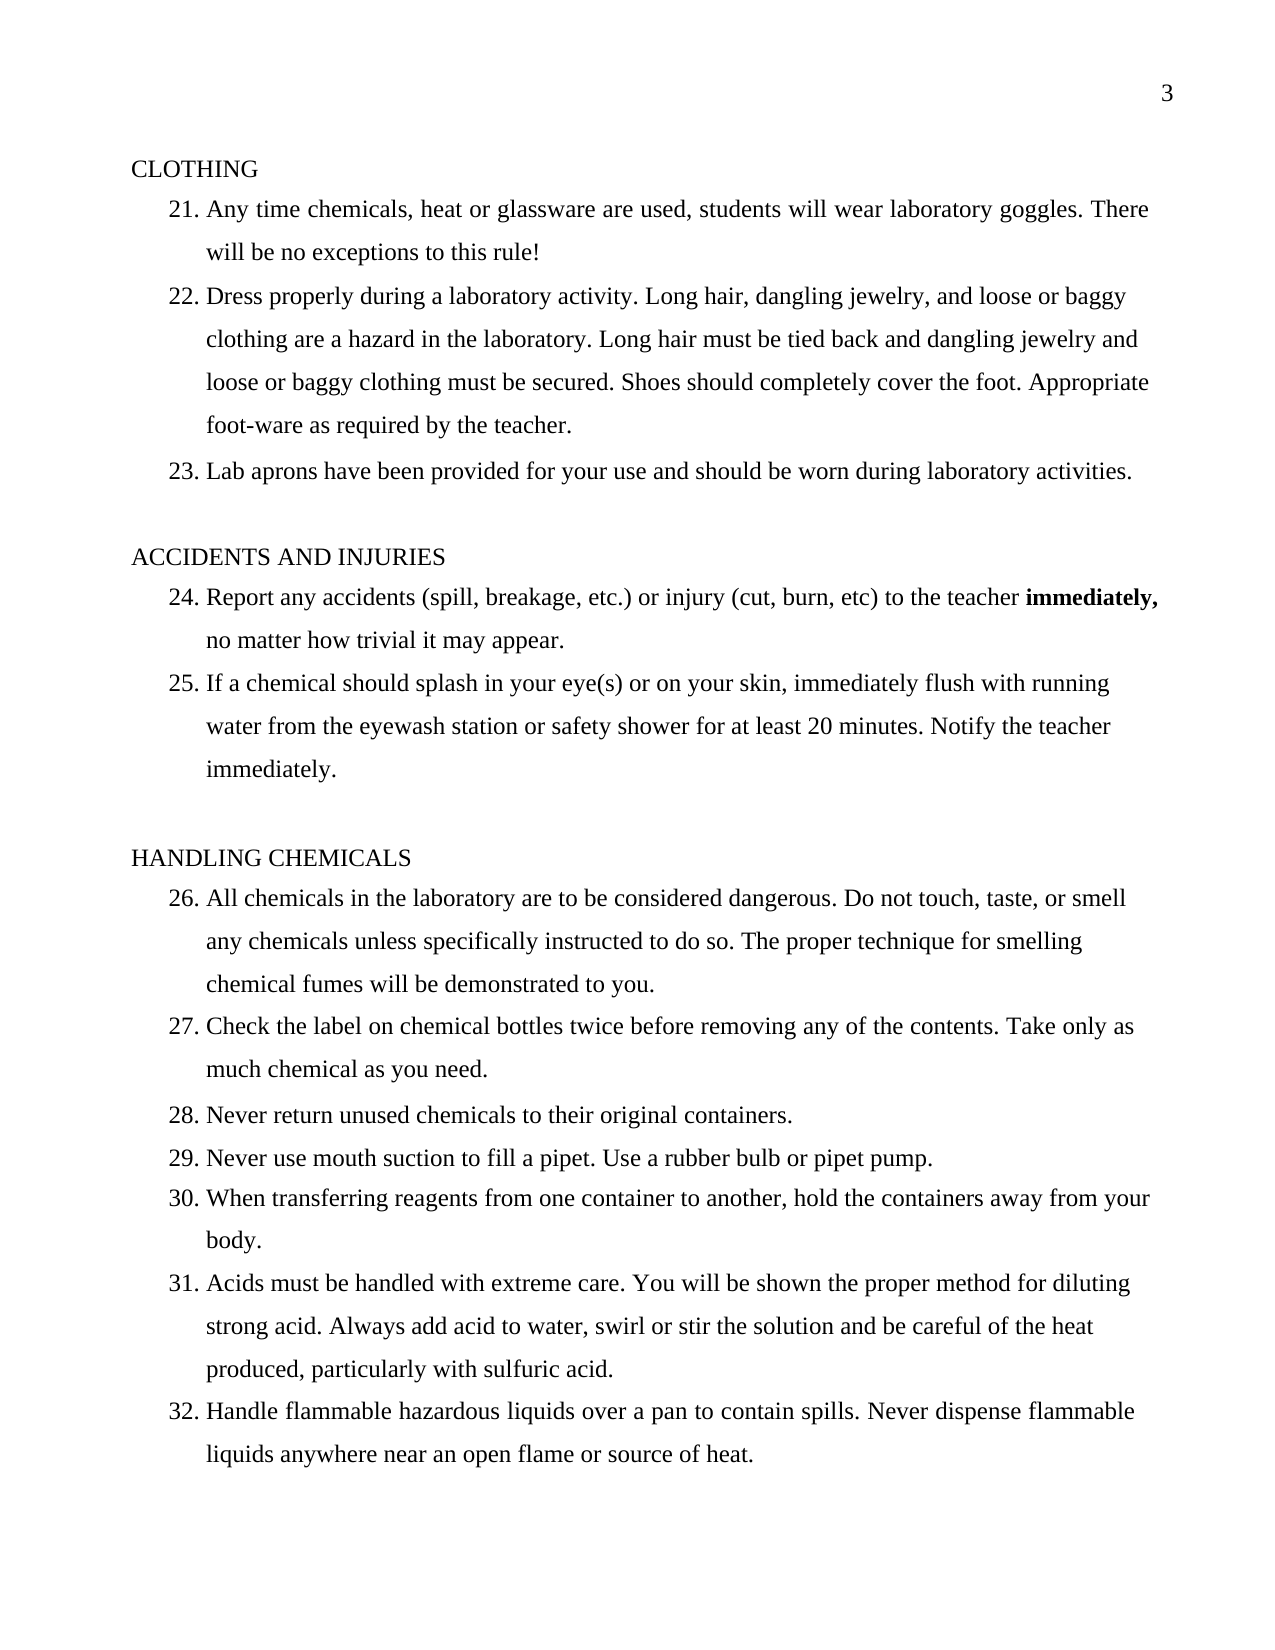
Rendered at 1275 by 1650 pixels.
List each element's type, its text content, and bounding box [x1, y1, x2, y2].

text 3 [131, 79, 1173, 108]
list Check the label on chemical bottles twice before removing any of the contents. Take only as much chemical as you need. [168, 1001, 1136, 1086]
list Report any accidents (spill, breakage, etc.) or injury (cut, burn, etc) to the teacher immediately, no matter how trivial it may appear. [168, 571, 1166, 657]
list Handle flammable hazardous liquids over a pan to contain spills. Never dispense flammable liquids anywhere near an open flame or source of heat. [168, 1386, 1136, 1471]
list Acids must be handled with extreme care. You will be shown the proper method for diluting strong acid. Always add acid to water, swirl or stir the solution and be careful of the heat produced, particularly with sulfuric acid. [168, 1257, 1136, 1386]
list Any time chemicals, heat or glassware are used, students will wear laboratory goggles. There will be no exceptions to this rule! [168, 183, 1151, 269]
text CLOTHING [131, 154, 1173, 183]
text ACCIDENTS AND INJURIES [131, 543, 1173, 571]
list All chemicals in the laboratory are to be considered dangerous. Do not touch, taste, or smell any chemicals unless specifically instructed to do so. The proper technique for smelling chemical fumes will be demonstrated to you. [168, 872, 1136, 1001]
list Never return unused chemicals to their original containers. [168, 1101, 1173, 1129]
list Never use mouth suction to fill a pipet. Use a rubber bulb or pipet pump. [168, 1143, 1173, 1172]
list If a chemical should splash in your eye(s) or on your skin, immediately flush with running water from the eyewash station or safety shower for at least 20 minutes. Notify the teacher immediately. [168, 658, 1113, 786]
text HANDLING CHEMICALS [131, 844, 1173, 872]
list Lab aprons have been provided for your use and should be worn during laboratory activities. [168, 457, 1173, 485]
list When transferring reagents from one container to another, hold the containers away from your body. [168, 1172, 1151, 1257]
list Dress properly during a laboratory activity. Long hair, dangling jewelry, and loose or baggy clothing are a hazard in the laboratory. Long hair must be tied back and dangling jewelry and loose or baggy clothing must be secured. Shoes should completely cover the foot. Appropriate foot-ware as required by the teacher. [168, 270, 1166, 442]
